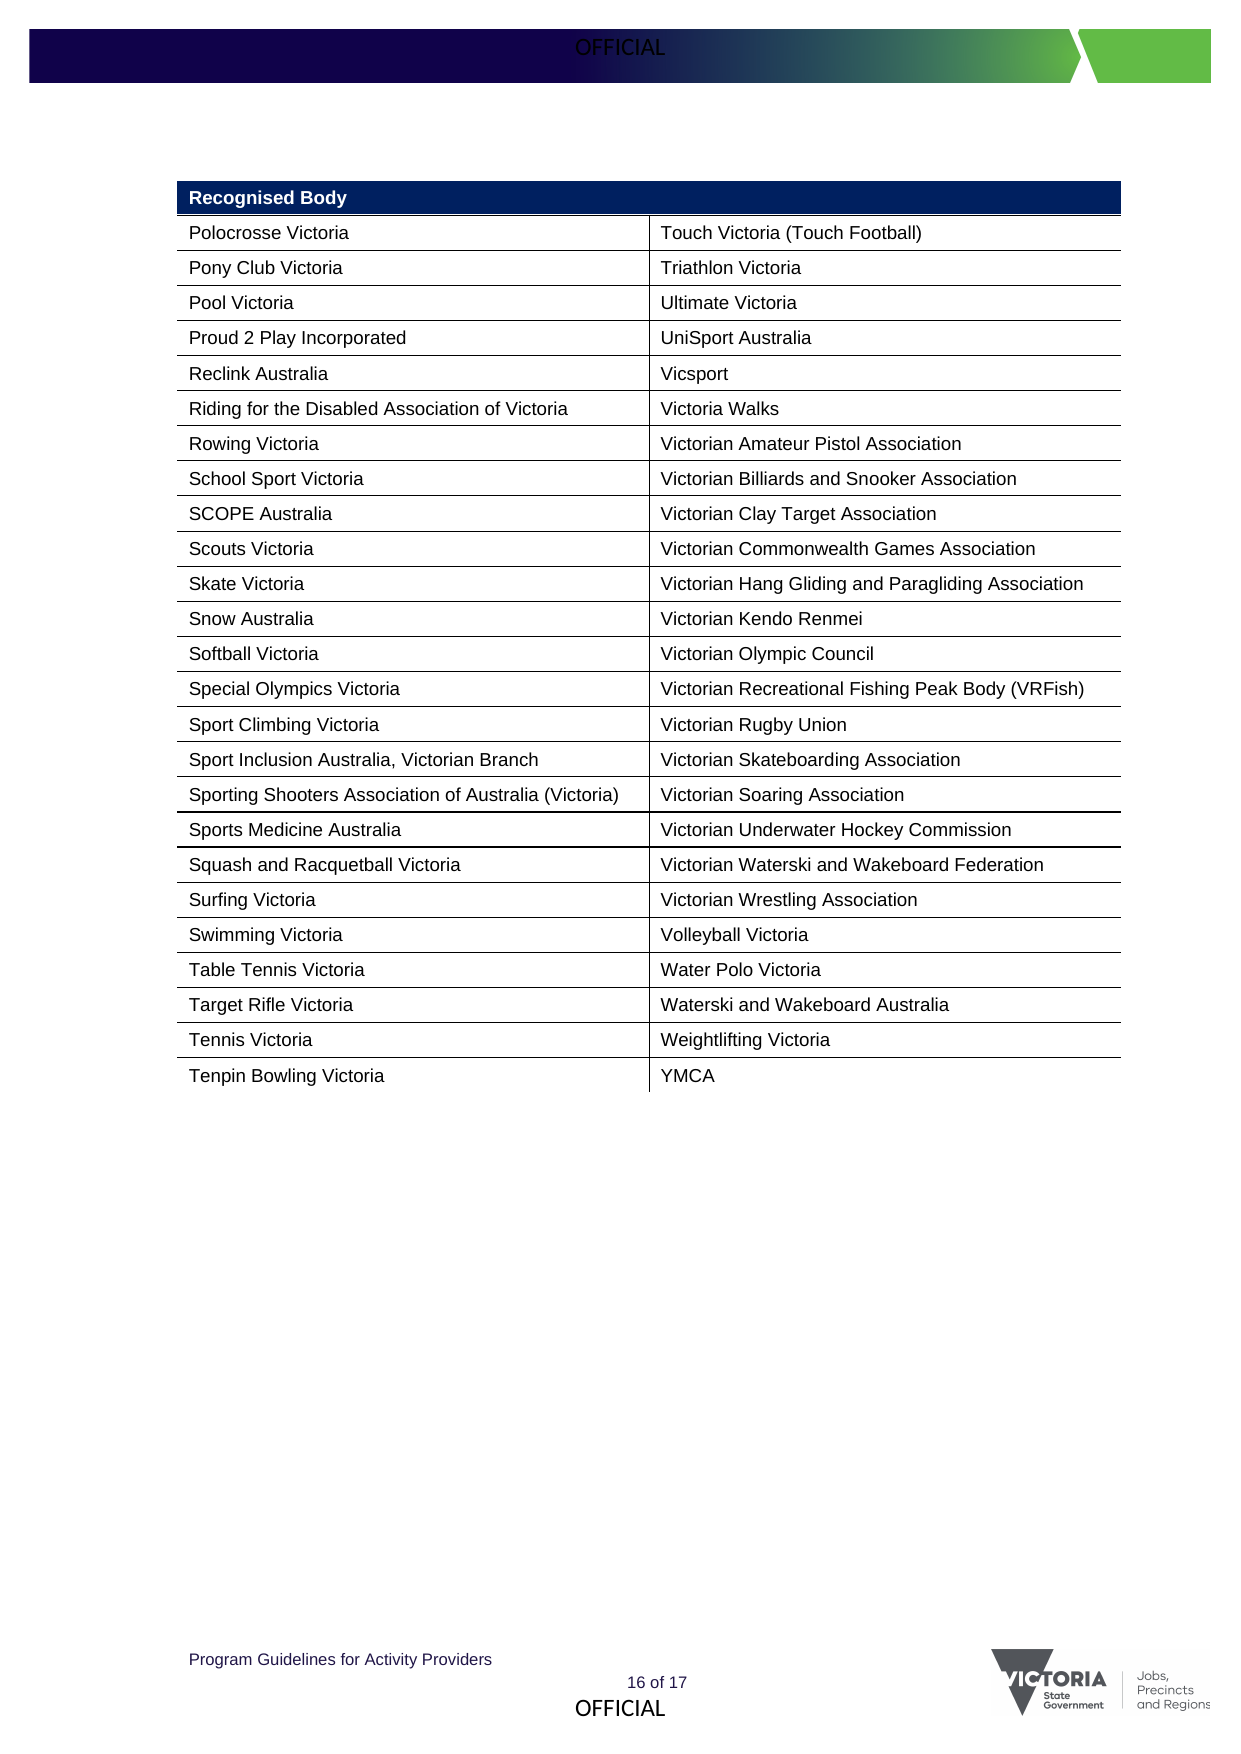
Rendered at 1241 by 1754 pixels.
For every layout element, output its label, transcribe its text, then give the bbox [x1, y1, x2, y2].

table_cell School Sport Victoria [177, 461, 649, 495]
table_cell Victorian Olympic Council [650, 637, 1121, 671]
table_cell Weightlifting Victoria [650, 1023, 1121, 1057]
table_cell Volleyball Victoria [650, 918, 1121, 952]
table_cell Vicsport [650, 356, 1121, 390]
table_cell Sporting Shooters Association of Australia (Victoria) [177, 777, 649, 811]
table_cell Victorian Hang Gliding and Paragliding Association [650, 567, 1121, 601]
table_cell Target Rifle Victoria [177, 988, 649, 1022]
table_cell Sports Medicine Australia [177, 813, 649, 846]
table_cell Snow Australia [177, 602, 649, 636]
table_cell Victorian Skateboarding Association [650, 742, 1121, 776]
table_cell Waterski and Wakeboard Australia [650, 988, 1121, 1022]
table_cell Rowing Victoria [177, 426, 649, 460]
table_cell Softball Victoria [177, 637, 649, 671]
table_cell Victorian Underwater Hockey Commission [650, 813, 1121, 846]
table_cell Swimming Victoria [177, 918, 649, 952]
table_cell Victorian Kendo Renmei [650, 602, 1121, 636]
table_header Recognised Body [177, 181, 1121, 214]
table_cell Table Tennis Victoria [177, 953, 649, 987]
table_cell Sport Climbing Victoria [177, 707, 649, 741]
table_cell Scouts Victoria [177, 532, 649, 566]
table_cell Tenpin Bowling Victoria [177, 1058, 649, 1092]
table_cell Polocrosse Victoria [177, 216, 649, 250]
table_cell Tennis Victoria [177, 1023, 649, 1057]
table_cell Victorian Billiards and Snooker Association [650, 461, 1121, 495]
table_cell Victorian Recreational Fishing Peak Body (VRFish) [650, 672, 1121, 706]
table_cell Proud 2 Play Incorporated [177, 321, 649, 355]
table_cell Victorian Rugby Union [650, 707, 1121, 741]
picture [991, 1649, 1210, 1716]
table_cell Water Polo Victoria [650, 953, 1121, 987]
table_cell Victorian Amateur Pistol Association [650, 426, 1121, 460]
table_cell Riding for the Disabled Association of Victoria [177, 391, 649, 425]
table_cell SCOPE Australia [177, 496, 649, 531]
table_cell Victorian Wrestling Association [650, 883, 1121, 917]
table_cell Skate Victoria [177, 567, 649, 601]
table_cell Pony Club Victoria [177, 251, 649, 285]
table_cell Ultimate Victoria [650, 286, 1121, 320]
table_cell Squash and Racquetball Victoria [177, 848, 649, 882]
table_cell Pool Victoria [177, 286, 649, 320]
table_cell Touch Victoria (Touch Football) [650, 216, 1121, 250]
table_cell Victorian Waterski and Wakeboard Federation [650, 848, 1121, 882]
table_cell YMCA [650, 1058, 1121, 1092]
table_cell Special Olympics Victoria [177, 672, 649, 706]
table_cell Surfing Victoria [177, 883, 649, 917]
table_cell Reclink Australia [177, 356, 649, 390]
table_cell Sport Inclusion Australia, Victorian Branch [177, 742, 649, 776]
table_cell Victorian Soaring Association [650, 777, 1121, 811]
table_cell UniSport Australia [650, 321, 1121, 355]
table_cell Triathlon Victoria [650, 251, 1121, 285]
picture [29, 29, 1211, 83]
table_cell Victoria Walks [650, 391, 1121, 425]
table_cell Victorian Commonwealth Games Association [650, 532, 1121, 566]
table_cell Victorian Clay Target Association [650, 496, 1121, 531]
